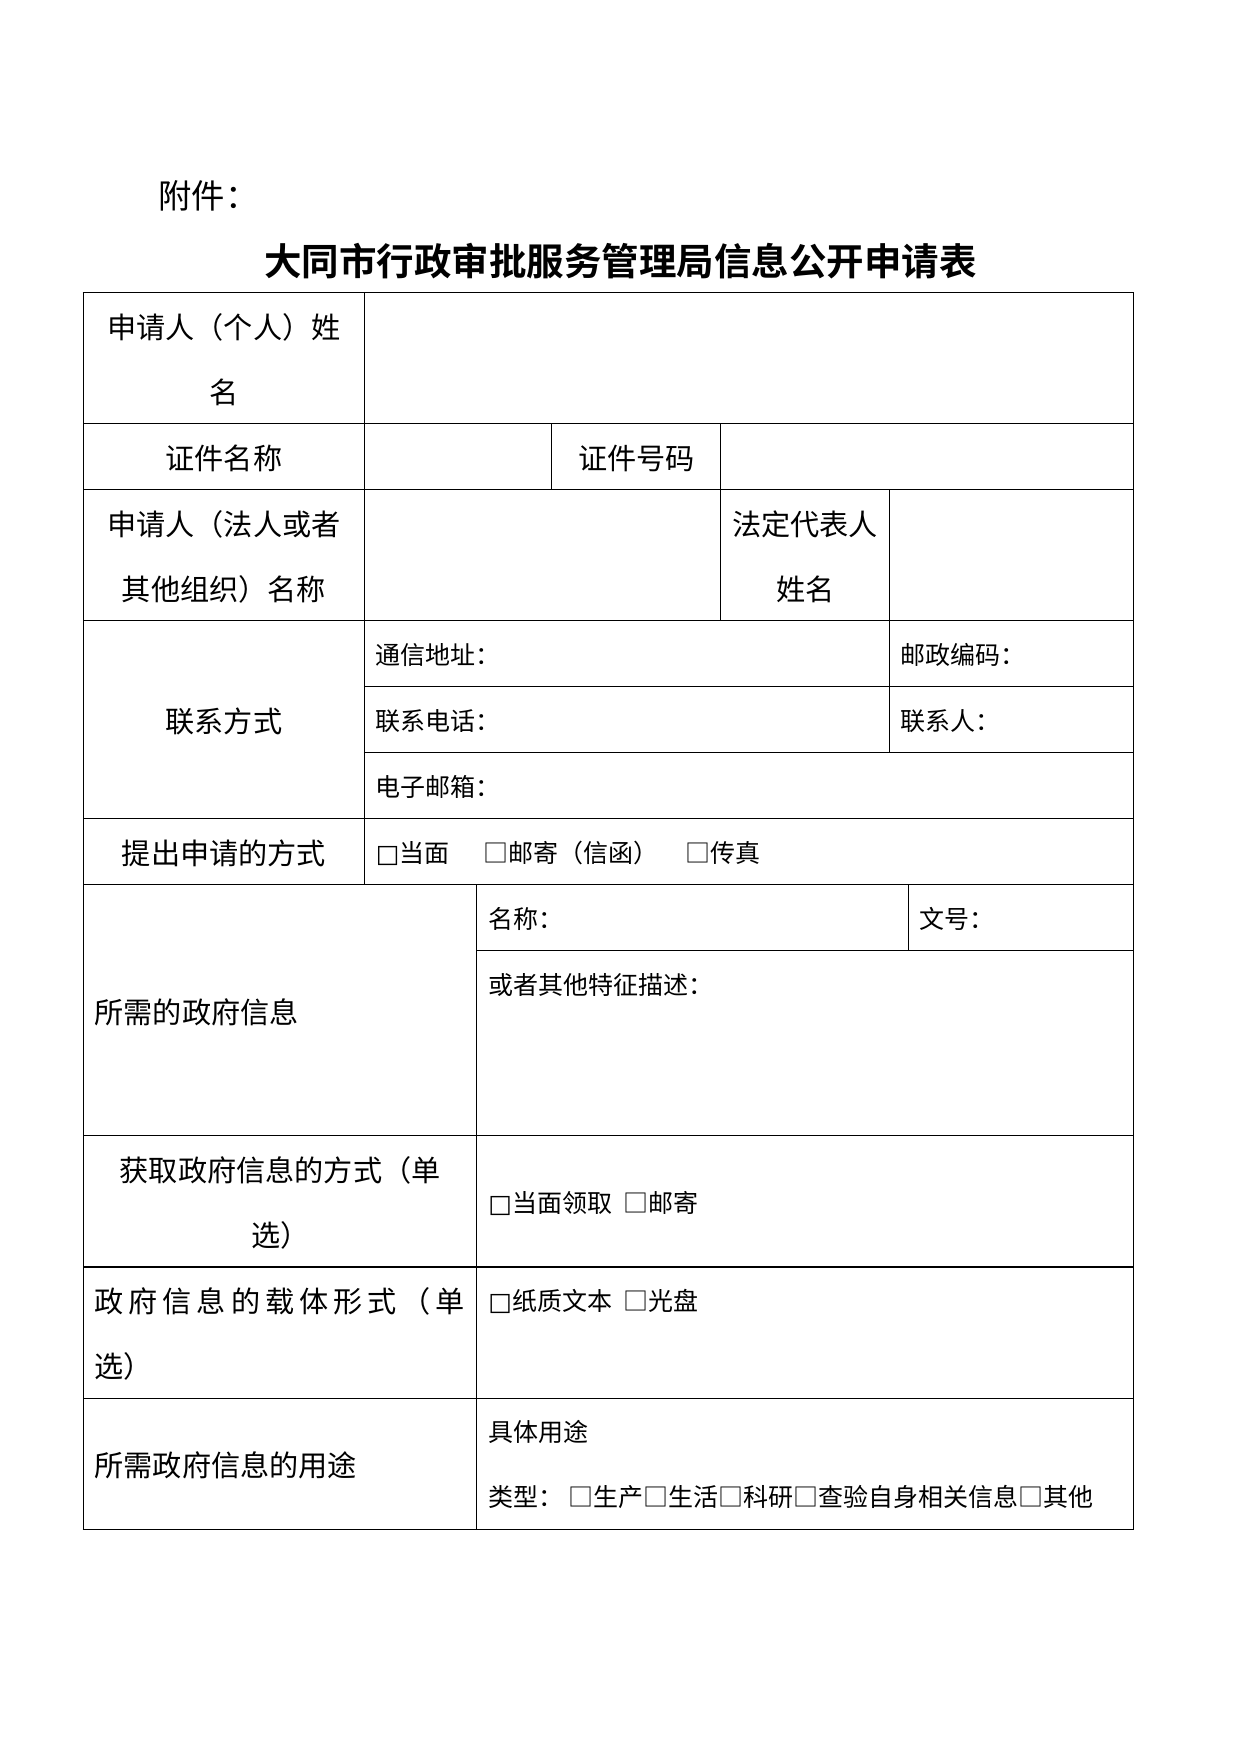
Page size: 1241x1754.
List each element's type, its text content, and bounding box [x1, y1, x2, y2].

table_cell 申请人（法人或者其他组织）名称 [84, 490, 364, 620]
table_cell □纸质文本 □光盘 [477, 1268, 1133, 1397]
table_cell 提出申请的方式 [84, 819, 364, 884]
table_cell [365, 490, 720, 620]
table_cell □当面 □邮寄（信函） □传真 [365, 819, 1133, 884]
table_cell [365, 424, 551, 489]
text 大同市行政审批服务管理局信息公开申请表 [158, 227, 1082, 292]
table_cell 文号： [909, 885, 1133, 950]
table_cell 或者其他特征描述： [477, 951, 1133, 1135]
table_cell 联系方式 [84, 621, 364, 818]
table_cell 邮政编码： [890, 621, 1133, 686]
table_cell 电子邮箱： [365, 753, 1133, 818]
table_cell 具体用途 类型： □生产□生活□科研□查验自身相关信息□其他 [477, 1399, 1133, 1528]
table_cell 证件名称 [84, 424, 364, 489]
table_cell 所需政府信息的用途 [84, 1399, 476, 1528]
table_cell [890, 490, 1133, 620]
table_cell 联系人： [890, 687, 1133, 752]
table_cell 法定代表人姓名 [721, 490, 889, 620]
table_cell [721, 424, 1133, 489]
table_cell 证件号码 [552, 424, 720, 489]
table_cell 获取政府信息的方式（单选） [84, 1136, 476, 1266]
table_cell 政府信息的载体形式（单选） [84, 1268, 476, 1397]
table_cell 所需的政府信息 [84, 885, 476, 1135]
text 附件： [158, 162, 1082, 227]
table_header 申请人（个人）姓名 [84, 293, 364, 423]
table_header [365, 293, 1133, 423]
table_cell 通信地址： [365, 621, 889, 686]
table_cell 名称： [477, 885, 908, 950]
table_cell 联系电话： [365, 687, 889, 752]
table_cell □当面领取 □邮寄 [477, 1136, 1133, 1266]
